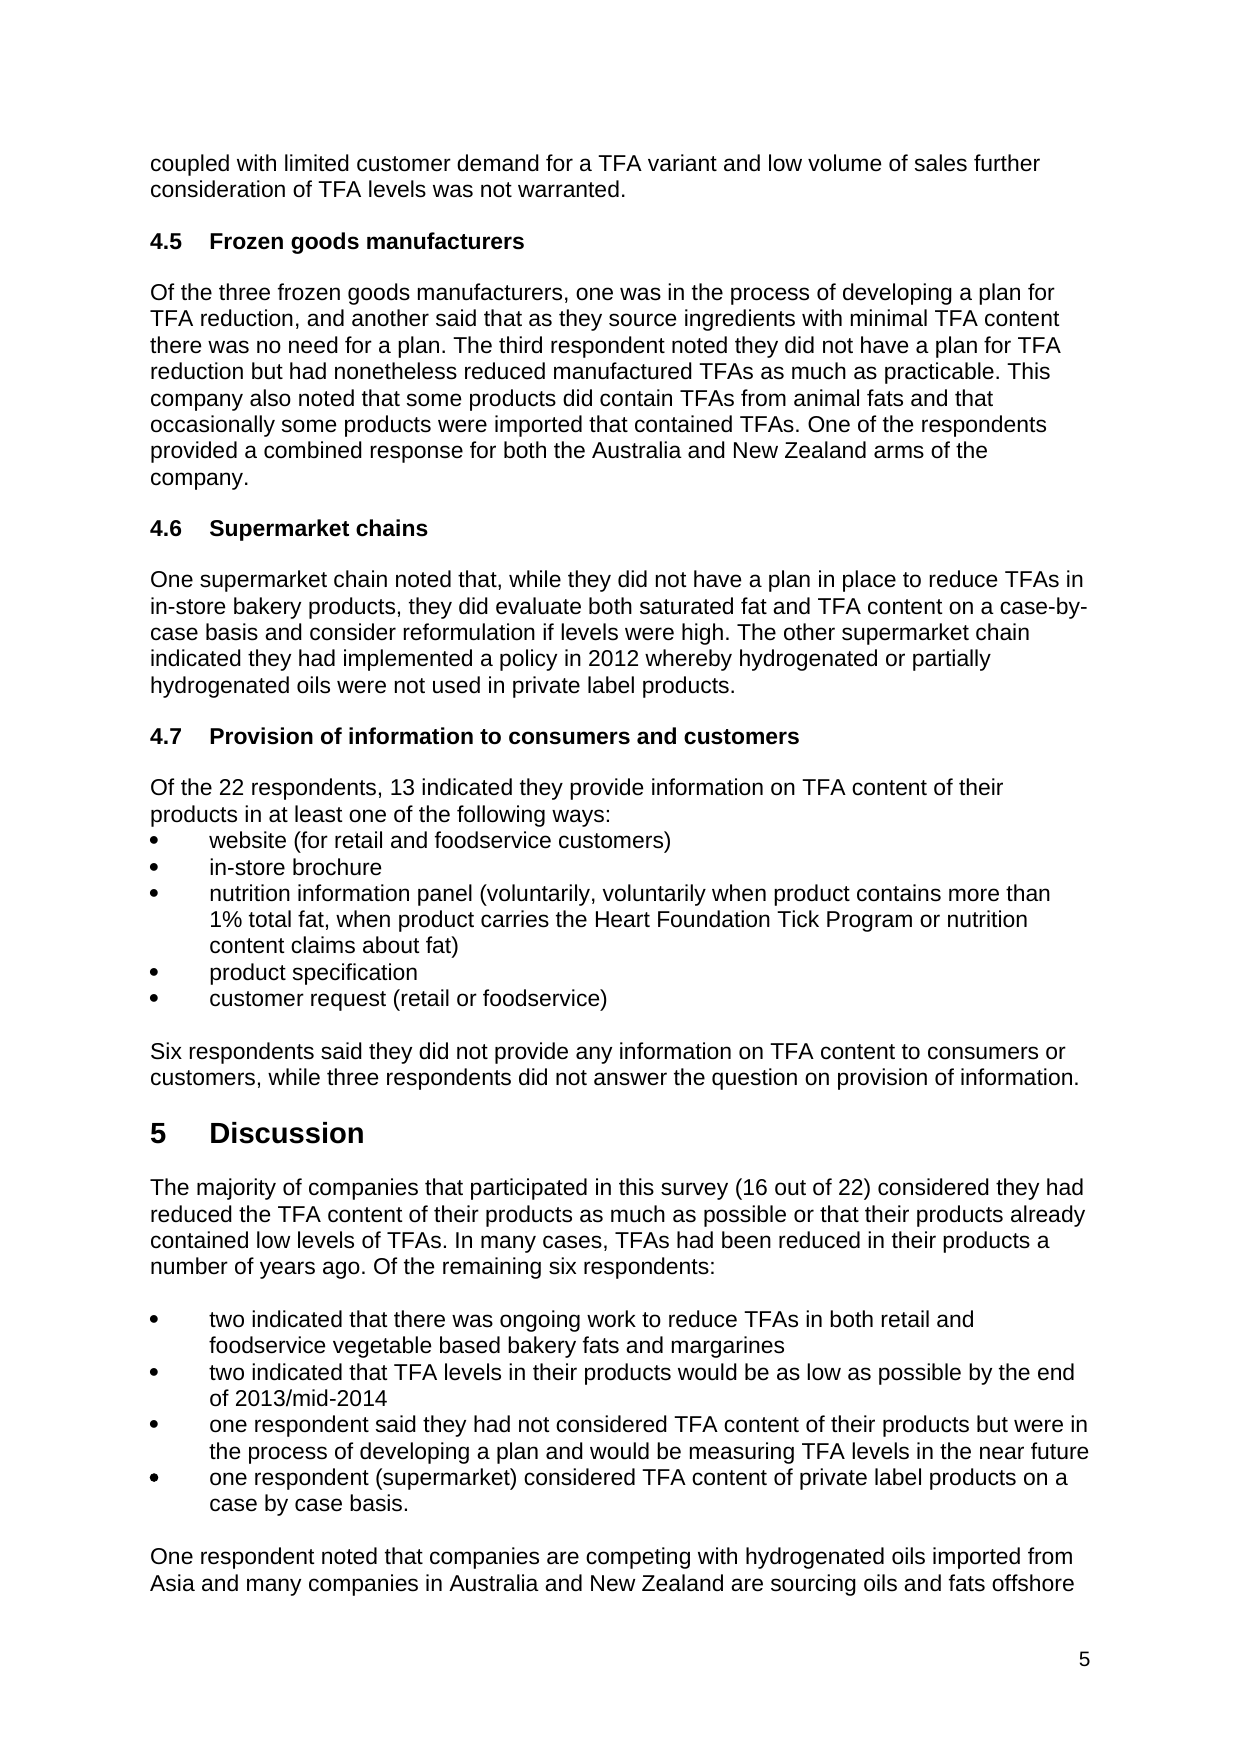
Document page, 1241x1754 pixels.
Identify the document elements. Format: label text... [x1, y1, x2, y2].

list website (for retail and foodservice customers) [150, 827, 1090, 853]
list in-store brochure [150, 853, 1090, 880]
text The majority of companies that participated in this survey (16 out of 22) considered they had reduced the TFA content of their products as much as possible or that their products already contained low levels of TFAs. In many cases, TFAs had been reduced in their products a number of years ago. Of the remaining six respondents: [150, 1174, 1090, 1279]
list customer request (retail or foodservice) [150, 985, 1090, 1012]
text Of the three frozen goods manufacturers, one was in the process of developing a plan for TFA reduction, and another said that as they source ingredients with minimal TFA content there was no need for a plan. The third respondent noted they did not have a plan for TFA reduction but had nonetheless reduced manufactured TFAs as much as practicable. This company also noted that some products did contain TFAs from animal fats and that occasionally some products were imported that contained TFAs. One of the respondents provided a combined response for both the Australia and New Zealand arms of the company. [150, 279, 1090, 490]
list nutrition information panel (voluntarily, voluntarily when product contains more than 1% total fat, when product carries the Heart Foundation Tick Program or nutrition content claims about fat) [150, 880, 1090, 959]
text Six respondents said they did not provide any information on TFA content to consumers or customers, while three respondents did not answer the question on provision of information. [150, 1038, 1090, 1091]
list one respondent (supermarket) considered TFA content of private label products on a case by case basis. [150, 1464, 1090, 1517]
subtitle 4.6 Supermarket chains [150, 515, 1090, 541]
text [150, 150, 1090, 203]
subtitle 4.5 Frozen goods manufacturers [150, 228, 1090, 254]
subtitle 4.7 Provision of information to consumers and customers [150, 723, 1090, 749]
subtitle Discussion [150, 1116, 1090, 1149]
text One supermarket chain noted that, while they did not have a plan in place to reduce TFAs in in-store bakery products, they did evaluate both saturated fat and TFA content on a case-by-case basis and consider reformulation if levels were high. The other supermarket chain indicated they had implemented a policy in 2012 whereby hydrogenated or partially hydrogenated oils were not used in private label products. [150, 566, 1090, 698]
list one respondent said they had not considered TFA content of their products but were in the process of developing a plan and would be measuring TFA levels in the near future [150, 1411, 1090, 1464]
list two indicated that TFA levels in their products would be as low as possible by the end of 2013/mid-2014 [150, 1359, 1090, 1411]
text Of the 22 respondents, 13 indicated they provide information on TFA content of their products in at least one of the following ways: [150, 774, 1090, 827]
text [150, 1543, 1090, 1596]
list two indicated that there was ongoing work to reduce TFAs in both retail and foodservice vegetable based bakery fats and margarines [150, 1306, 1090, 1359]
list product specification [150, 959, 1090, 985]
